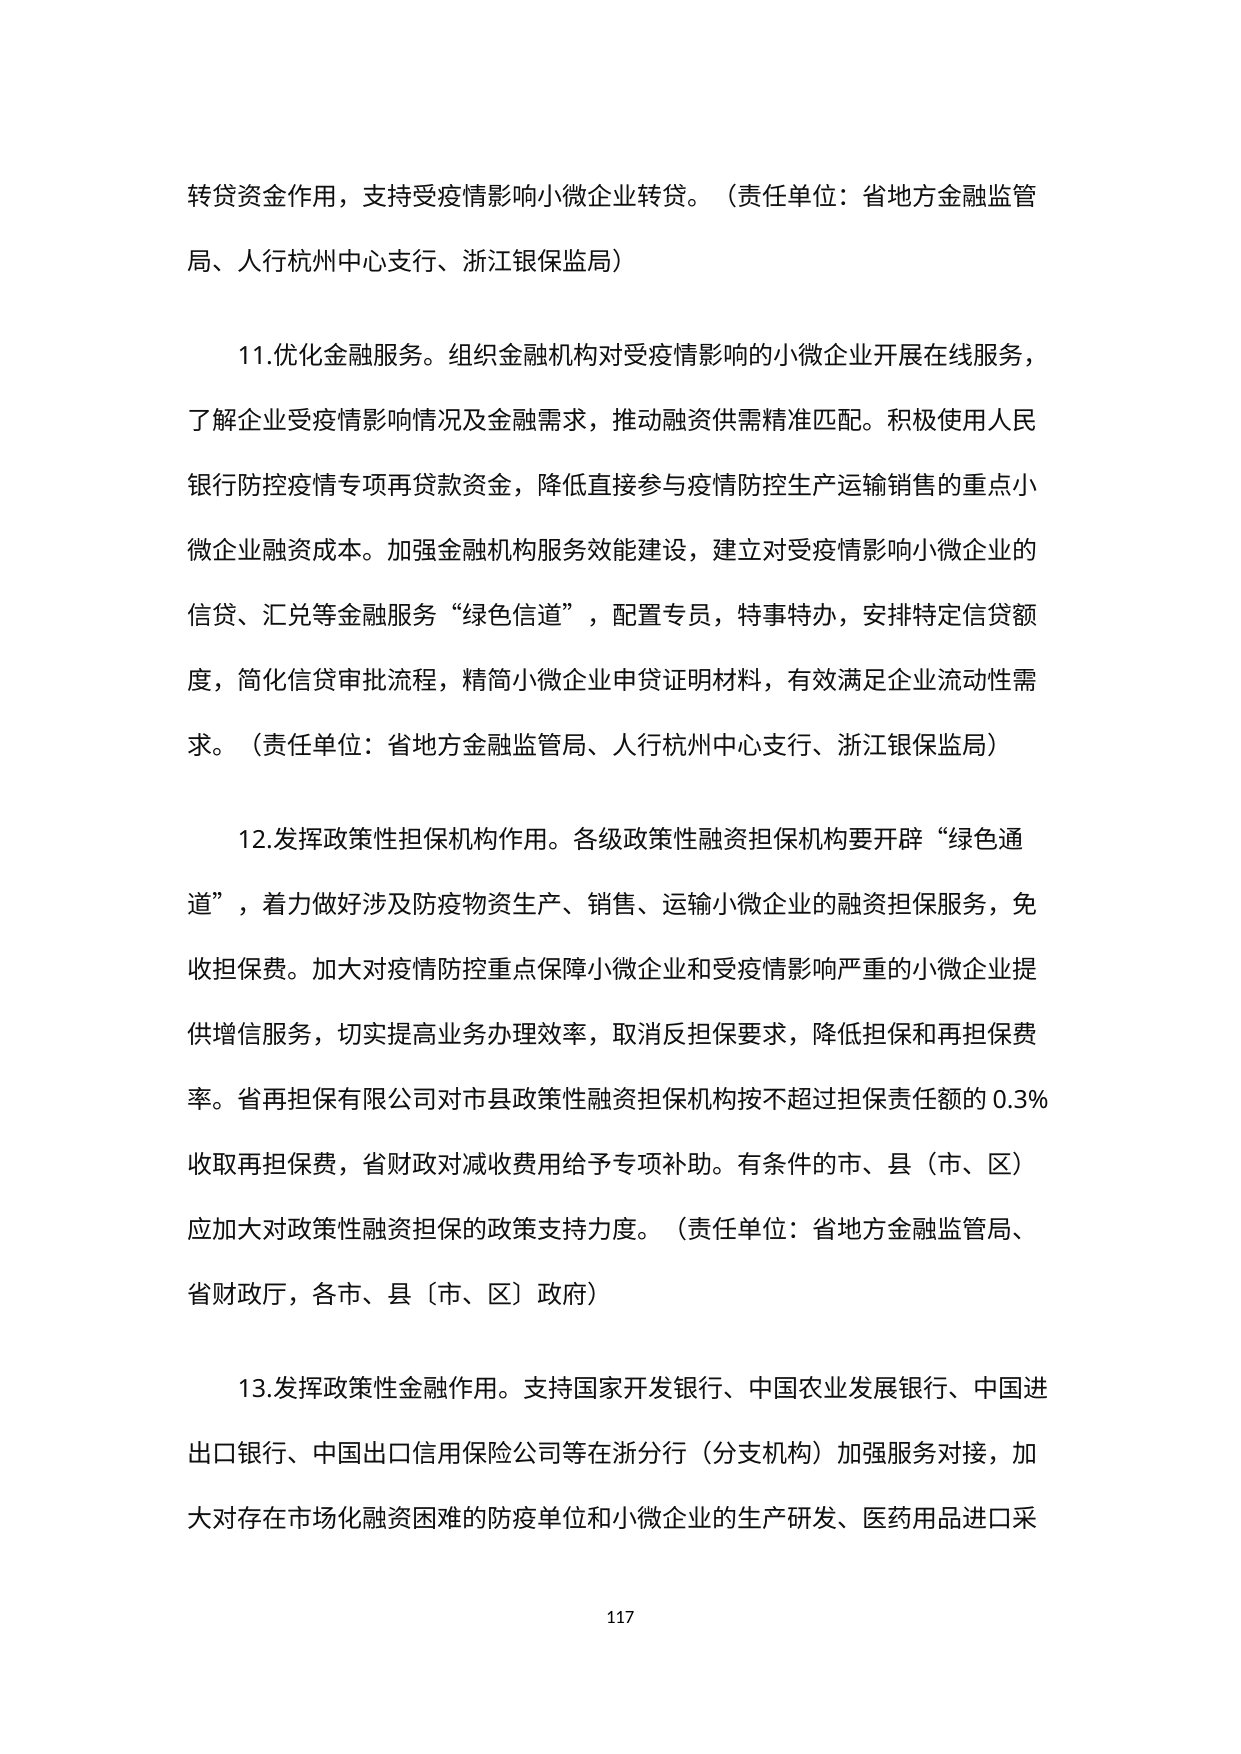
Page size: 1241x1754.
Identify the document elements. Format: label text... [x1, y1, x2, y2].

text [187, 1354, 1053, 1549]
text 12.发挥政策性担保机构作用。各级政策性融资担保机构要开辟“绿色通道”，着力做好涉及防疫物资生产、销售、运输小微企业的融资担保服务，免收担保费。加大对疫情防控重点保障小微企业和受疫情影响严重的小微企业提供增信服务，切实提高业务办理效率，取消反担保要求，降低担保和再担保费率。省再担保有限公司对市县政策性融资担保机构按不超过担保责任额的0.3%收取再担保费，省财政对减收费用给予专项补助。有条件的市、县（市、区）应加大对政策性融资担保的政策支持力度。（责任单位：省地方金融监管局、省财政厅，各市、县〔市、区〕政府） [187, 805, 1053, 1325]
text 11.优化金融服务。组织金融机构对受疫情影响的小微企业开展在线服务，了解企业受疫情影响情况及金融需求，推动融资供需精准匹配。积极使用人民银行防控疫情专项再贷款资金，降低直接参与疫情防控生产运输销售的重点小微企业融资成本。加强金融机构服务效能建设，建立对受疫情影响小微企业的信贷、汇兑等金融服务“绿色信道”，配置专员，特事特办，安排特定信贷额度，简化信贷审批流程，精简小微企业申贷证明材料，有效满足企业流动性需求。（责任单位：省地方金融监管局、人行杭州中心支行、浙江银保监局） [187, 321, 1053, 776]
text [187, 162, 1053, 292]
